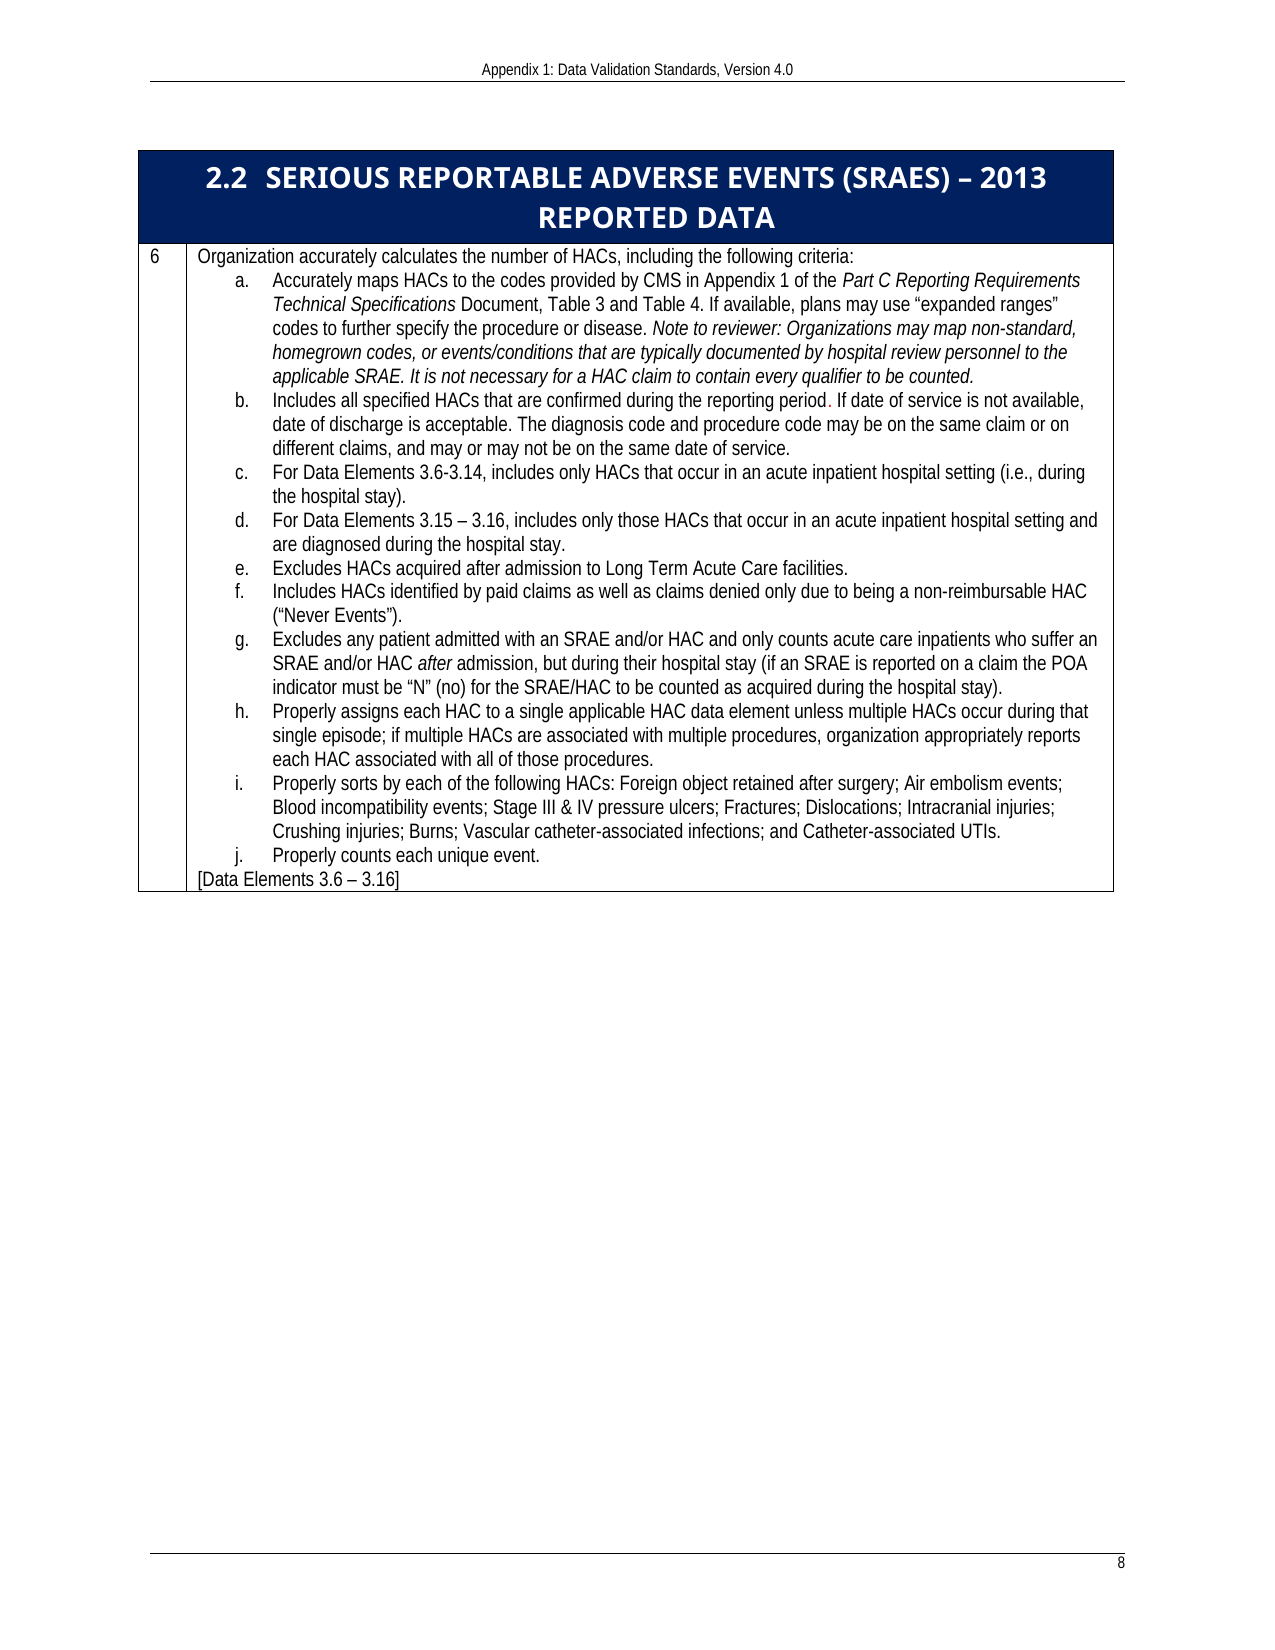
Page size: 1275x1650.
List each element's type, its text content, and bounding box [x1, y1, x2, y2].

table_cell 6 [139, 244, 186, 891]
table_header Serious Reportable Adverse Events (SRAEs) – 2013 Reported Data [139, 151, 1113, 243]
table_cell Organization accurately calculates the number of HACs, including the following criteria: Accurately maps HACs to the codes provided by CMS in Appendix 1 of the Part C Reporting Requirements Technical Specifications Document, Table 3 and Table 4. If available, plans may use “expanded ranges” codes to further specify the procedure or disease. Note to reviewer: Organizations may map non-standard, homegrown codes, or events/conditions that are typically documented by hospital review personnel to the applicable SRAE. It is not necessary for a HAC claim to contain every qualifier to be counted. Includes all specified HACs that are confirmed during the reporting period. If date of service is not available, date of discharge is acceptable. The diagnosis code and procedure code may be on the same claim or on different claims, and may or may not be on the same date of service. For Data Elements 3.6-3.14, includes only HACs that occur in an acute inpatient hospital setting (i.e., during the hospital stay). For Data Elements 3.15 – 3.16, includes only those HACs that occur in an acute inpatient hospital setting and are diagnosed during the hospital stay. Excludes HACs acquired after admission to Long Term Acute Care facilities. Includes HACs identified by paid claims as well as claims denied only due to being a non-reimbursable HAC (“Never Events”). Excludes any patient admitted with an SRAE and/or HAC and only counts acute care inpatients who suffer an SRAE and/or HAC after admission, but during their hospital stay (if an SRAE is reported on a claim the POA indicator must be “N” (no) for the SRAE/HAC to be counted as acquired during the hospital stay). Properly assigns each HAC to a single applicable HAC data element unless multiple HACs occur during that single episode; if multiple HACs are associated with multiple procedures, organization appropriately reports each HAC associated with all of those procedures. Properly sorts by each of the following HACs: Foreign object retained after surgery; Air embolism events; Blood incompatibility events; Stage III & IV pressure ulcers; Fractures; Dislocations; Intracranial injuries; Crushing injuries; Burns; Vascular catheter-associated infections; and Catheter-associated UTIs. Properly counts each unique event. [Data Elements 3.6 – 3.16] [187, 244, 1113, 891]
